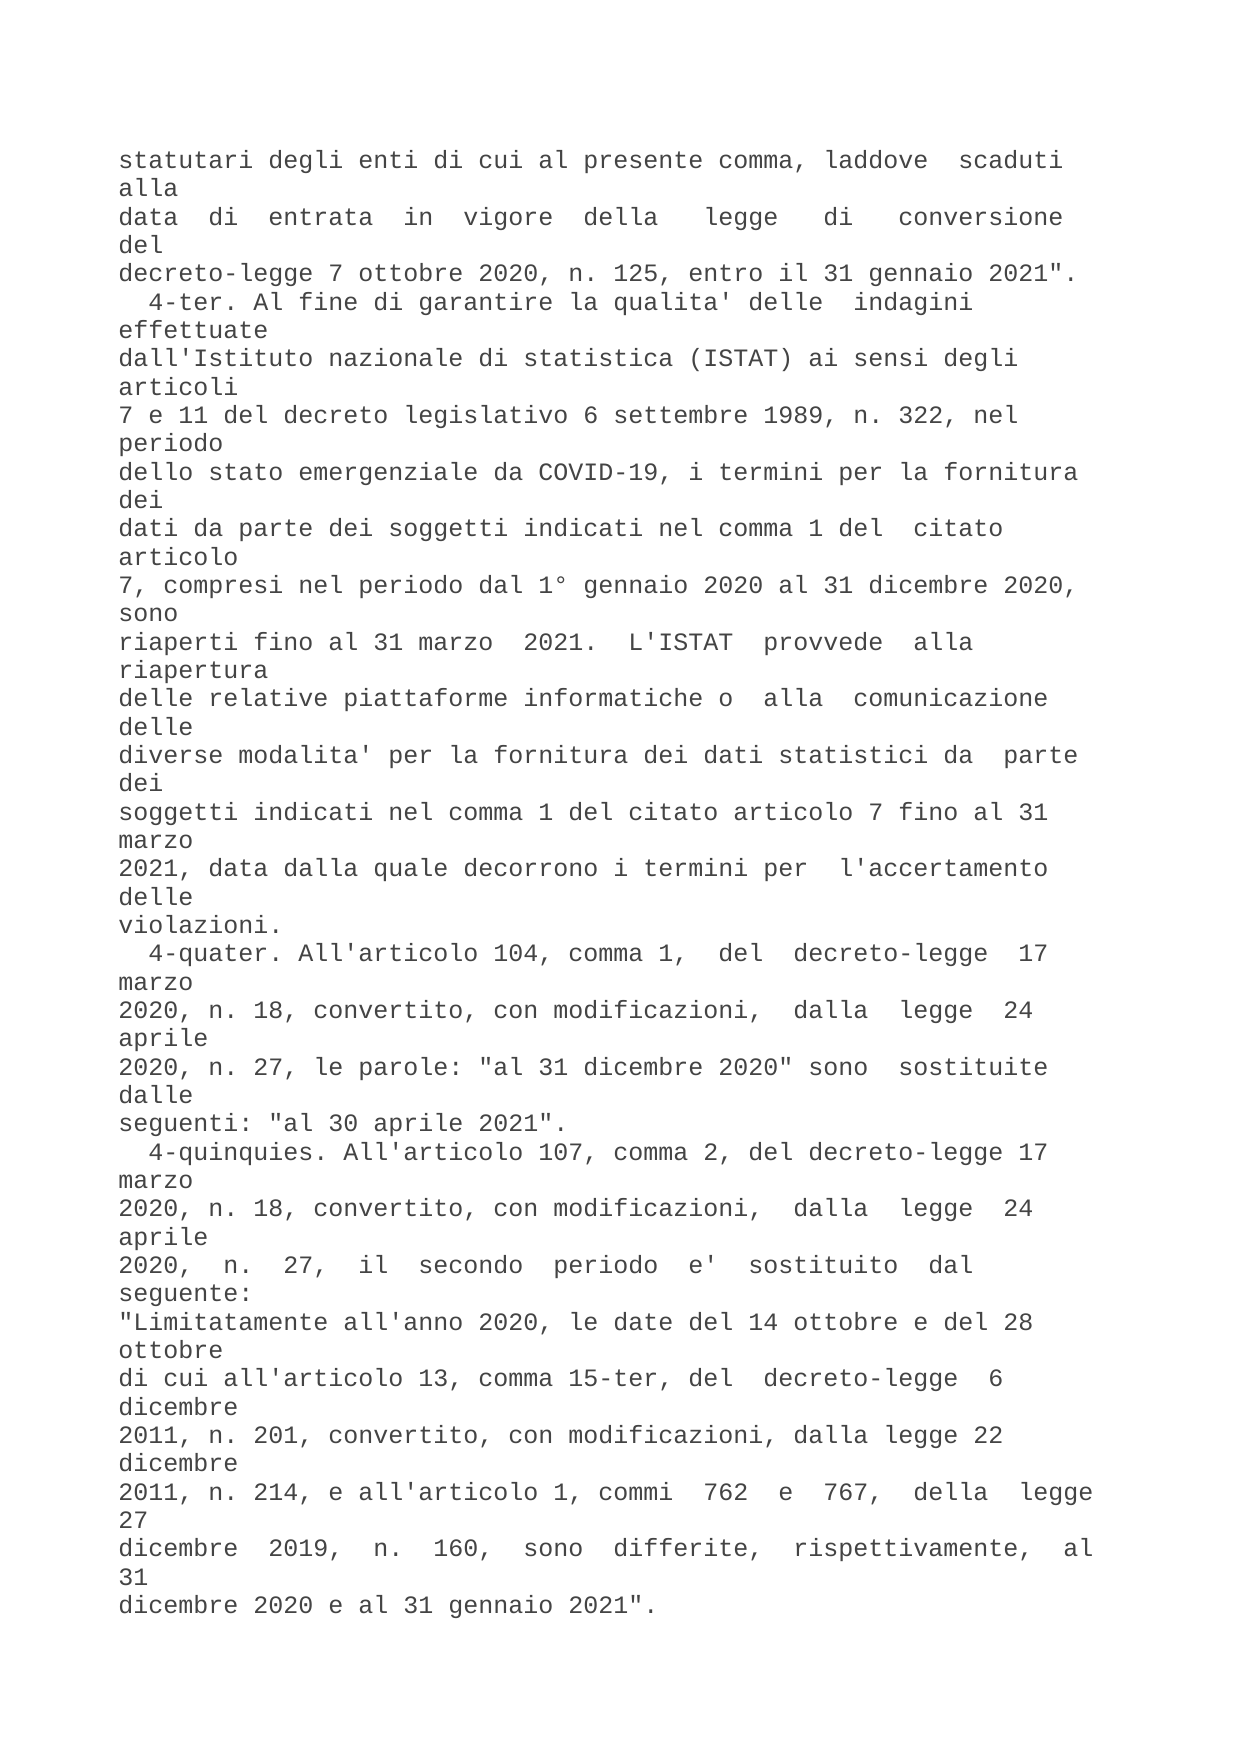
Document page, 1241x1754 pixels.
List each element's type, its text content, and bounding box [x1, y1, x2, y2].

text 7 e 11 del decreto legislativo 6 settembre 1989, n. 322, nel periodo [118, 403, 1122, 459]
text 2011, n. 214, e all'articolo 1, commi 762 e 767, della legge 27 [118, 1479, 1122, 1536]
text 4-ter. Al fine di garantire la qualita' delle indagini effettuate [118, 289, 1122, 346]
text delle relative piattaforme informatiche o alla comunicazione delle [118, 686, 1122, 743]
text 7, compresi nel periodo dal 1° gennaio 2020 al 31 dicembre 2020, sono [118, 573, 1122, 629]
text 2020, n. 27, le parole: "al 31 dicembre 2020" sono sostituite dalle [118, 1054, 1122, 1111]
text diverse modalita' per la fornitura dei dati statistici da parte dei [118, 743, 1122, 799]
text violazioni. [118, 913, 1122, 941]
text "Limitatamente all'anno 2020, le date del 14 ottobre e del 28 ottobre [118, 1309, 1122, 1366]
text dicembre 2019, n. 160, sono differite, rispettivamente, al 31 [118, 1536, 1122, 1593]
text 2021, data dalla quale decorrono i termini per l'accertamento delle [118, 856, 1122, 913]
text seguenti: "al 30 aprile 2021". [118, 1111, 1122, 1139]
text 2020, n. 18, convertito, con modificazioni, dalla legge 24 aprile [118, 1196, 1122, 1253]
text riaperti fino al 31 marzo 2021. L'ISTAT provvede alla riapertura [118, 629, 1122, 686]
text soggetti indicati nel comma 1 del citato articolo 7 fino al 31 marzo [118, 799, 1122, 856]
text dicembre 2020 e al 31 gennaio 2021". [118, 1593, 1122, 1621]
text decreto-legge 7 ottobre 2020, n. 125, entro il 31 gennaio 2021". [118, 261, 1122, 289]
text 2011, n. 201, convertito, con modificazioni, dalla legge 22 dicembre [118, 1423, 1122, 1479]
text dati da parte dei soggetti indicati nel comma 1 del citato articolo [118, 516, 1122, 573]
text 2020, n. 27, il secondo periodo e' sostituito dal seguente: [118, 1253, 1122, 1309]
text 4-quinquies. All'articolo 107, comma 2, del decreto-legge 17 marzo [118, 1139, 1122, 1196]
text di cui all'articolo 13, comma 15-ter, del decreto-legge 6 dicembre [118, 1366, 1122, 1423]
text statutari degli enti di cui al presente comma, laddove scaduti alla [118, 148, 1122, 204]
text data di entrata in vigore della legge di conversione del [118, 204, 1122, 261]
text 4-quater. All'articolo 104, comma 1, del decreto-legge 17 marzo [118, 941, 1122, 998]
text dello stato emergenziale da COVID-19, i termini per la fornitura dei [118, 459, 1122, 516]
text 2020, n. 18, convertito, con modificazioni, dalla legge 24 aprile [118, 998, 1122, 1054]
text dall'Istituto nazionale di statistica (ISTAT) ai sensi degli articoli [118, 346, 1122, 403]
